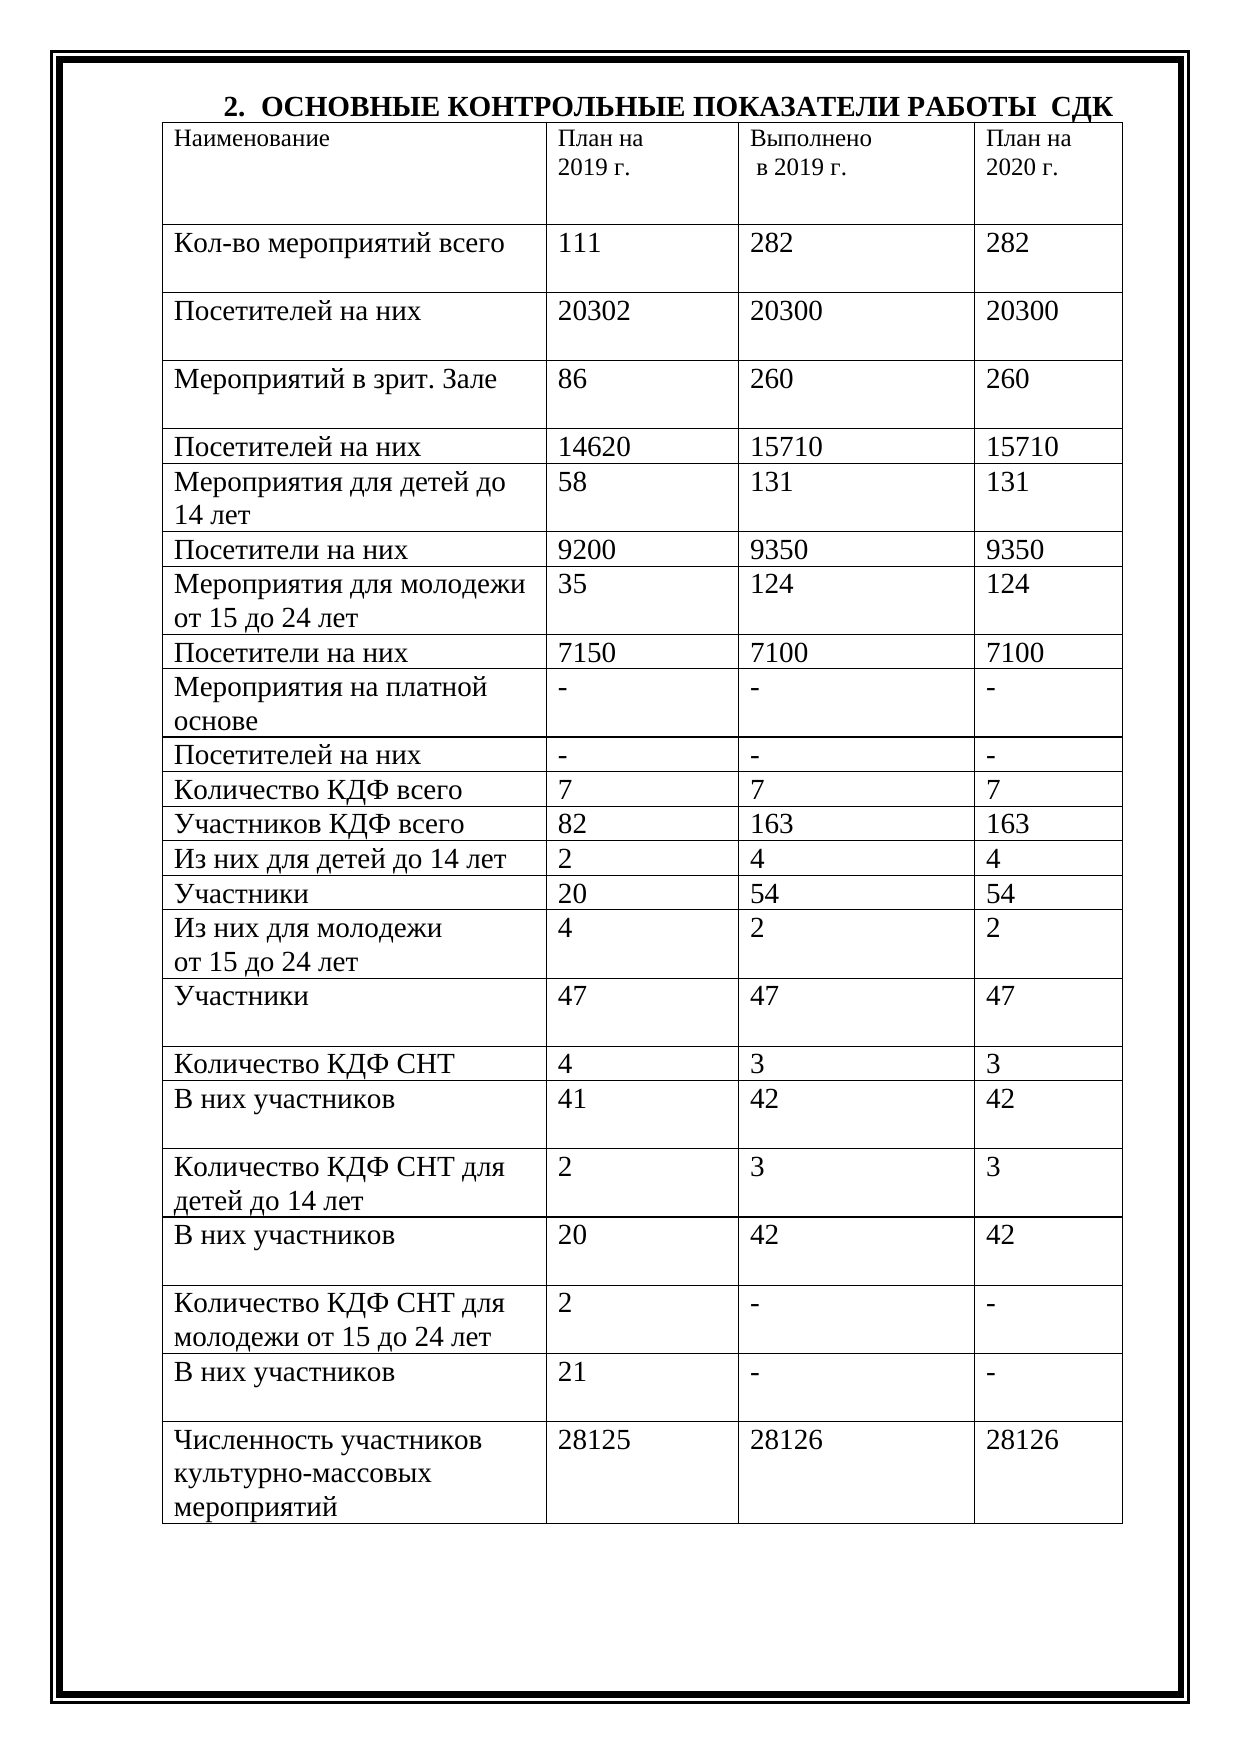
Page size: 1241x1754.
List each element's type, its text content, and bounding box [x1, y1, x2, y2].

table_cell 131 [975, 464, 1122, 531]
table_cell В них участников [163, 1081, 546, 1148]
table_cell 35 [547, 567, 738, 634]
table_cell Участников КДФ всего [163, 807, 546, 840]
table_cell Посетители на них [163, 635, 546, 668]
table_cell Участники [163, 876, 546, 909]
table_cell - [547, 738, 738, 771]
table_cell Мероприятия для молодежи от 15 до 24 лет [163, 567, 546, 634]
table_cell 2 [739, 910, 974, 977]
table_cell Посетители на них [163, 532, 546, 566]
table_cell 54 [975, 876, 1122, 909]
table_cell 163 [975, 807, 1122, 840]
list ОСНОВНЫЕ КОНТРОЛЬНЫЕ ПОКАЗАТЕЛИ РАБОТЫ СДК [185, 89, 1152, 122]
table_cell Количество КДФ СНТ для детей до 14 лет [163, 1149, 546, 1216]
table_cell 47 [975, 979, 1122, 1046]
table_cell 20300 [975, 293, 1122, 360]
table_cell Численность участников культурно-массовых мероприятий [163, 1422, 546, 1522]
table_cell Посетителей на них [163, 738, 546, 771]
table_cell Посетителей на них [163, 429, 546, 463]
table_cell Мероприятия для детей до 14 лет [163, 464, 546, 531]
table_cell 47 [547, 979, 738, 1046]
table_cell В них участников [163, 1354, 546, 1421]
table_cell - [975, 1354, 1122, 1421]
table_cell 20 [547, 1218, 738, 1284]
table_cell 4 [975, 841, 1122, 875]
table_cell 7 [739, 772, 974, 806]
table_cell Из них для молодежи от 15 до 24 лет [163, 910, 546, 977]
table_cell 2 [547, 1286, 738, 1353]
table_cell 2 [975, 910, 1122, 977]
table_cell - [975, 1286, 1122, 1353]
table_cell - [975, 669, 1122, 736]
table_cell 82 [547, 807, 738, 840]
table_cell 7100 [975, 635, 1122, 668]
table_cell 7 [975, 772, 1122, 806]
table_cell 3 [739, 1047, 974, 1080]
table_cell 9200 [547, 532, 738, 566]
table_cell 3 [739, 1149, 974, 1216]
table_cell Участники [163, 979, 546, 1046]
table_header План на 2019 г. [547, 123, 738, 224]
table_cell 41 [547, 1081, 738, 1148]
table_cell 54 [739, 876, 974, 909]
table_cell 7 [547, 772, 738, 806]
table_cell 42 [739, 1081, 974, 1148]
table_cell 47 [739, 979, 974, 1046]
table_cell 4 [739, 841, 974, 875]
table_cell 21 [547, 1354, 738, 1421]
table_cell - [739, 669, 974, 736]
table_cell 28125 [547, 1422, 738, 1522]
table_cell 42 [975, 1218, 1122, 1284]
table_cell - [547, 669, 738, 736]
table_cell Из них для детей до 14 лет [163, 841, 546, 875]
table_cell 124 [739, 567, 974, 634]
table_cell 4 [547, 910, 738, 977]
table_cell 15710 [975, 429, 1122, 463]
table_cell - [975, 738, 1122, 771]
table_cell 86 [547, 361, 738, 428]
table_cell 28126 [975, 1422, 1122, 1522]
table_cell Мероприятия на платной основе [163, 669, 546, 736]
table_cell Количество КДФ СНТ для молодежи от 15 до 24 лет [163, 1286, 546, 1353]
table_cell 9350 [975, 532, 1122, 566]
table_cell Кол-во мероприятий всего [163, 225, 546, 292]
table_cell 15710 [739, 429, 974, 463]
table_cell 3 [975, 1149, 1122, 1216]
table_cell 111 [547, 225, 738, 292]
table_cell Посетителей на них [163, 293, 546, 360]
table_cell 20302 [547, 293, 738, 360]
table_cell 20 [547, 876, 738, 909]
table_header План на 2020 г. [975, 123, 1122, 224]
table_cell Мероприятий в зрит. Зале [163, 361, 546, 428]
table_cell 282 [739, 225, 974, 292]
table_cell 260 [975, 361, 1122, 428]
table_cell 14620 [547, 429, 738, 463]
table_cell В них участников [163, 1218, 546, 1284]
table_cell 3 [975, 1047, 1122, 1080]
table_cell 4 [547, 1047, 738, 1080]
table_cell Количество КДФ всего [163, 772, 546, 806]
table_cell - [739, 1286, 974, 1353]
table_cell 9350 [739, 532, 974, 566]
table_cell 42 [739, 1218, 974, 1284]
table_cell 20300 [739, 293, 974, 360]
table_cell 7100 [739, 635, 974, 668]
table_cell 7150 [547, 635, 738, 668]
table_cell 260 [739, 361, 974, 428]
table_header Наименование [163, 123, 546, 224]
table_cell 131 [739, 464, 974, 531]
table_cell 124 [975, 567, 1122, 634]
table_cell 58 [547, 464, 738, 531]
table_cell 282 [975, 225, 1122, 292]
table_cell - [739, 738, 974, 771]
table_header Выполнено в 2019 г. [739, 123, 974, 224]
table_cell 163 [739, 807, 974, 840]
table_cell 2 [547, 841, 738, 875]
table_cell 28126 [739, 1422, 974, 1522]
table_cell - [739, 1354, 974, 1421]
table_cell Количество КДФ СНТ [163, 1047, 546, 1080]
table_cell 2 [547, 1149, 738, 1216]
table_cell 42 [975, 1081, 1122, 1148]
